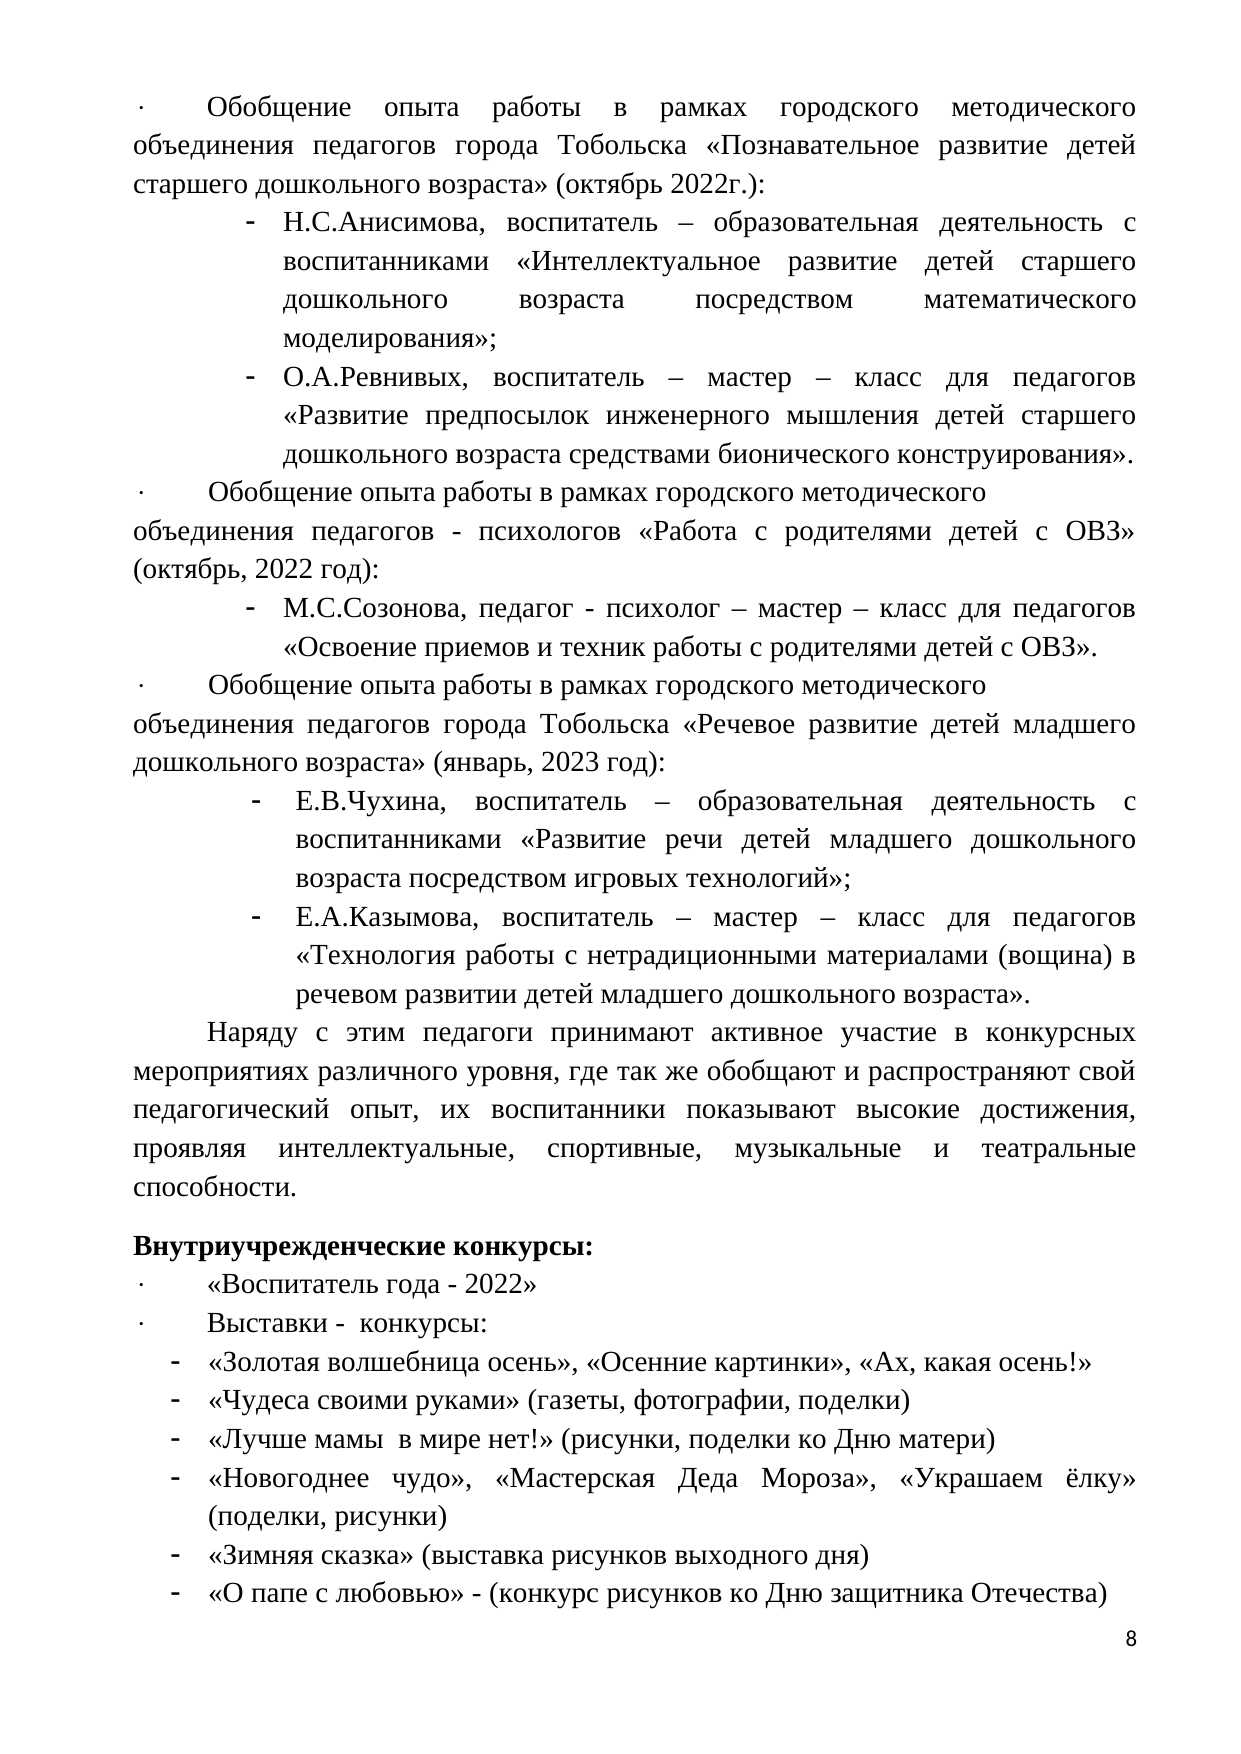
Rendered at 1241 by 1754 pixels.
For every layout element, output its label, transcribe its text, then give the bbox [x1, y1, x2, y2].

list «Лучше мамы в мире нет!» (рисунки, поделки ко Дню матери) [170, 1421, 1137, 1455]
list «Воспитатель года - 2022» [133, 1267, 1137, 1300]
list Обобщение опыта работы в рамках городского методического [133, 474, 1137, 508]
text Внутриучрежденческие конкурсы: [133, 1228, 1137, 1262]
list Н.С.Анисимова, воспитатель – образовательная деятельность с воспитанниками «Интеллектуальное развитие детей старшего дошкольного возраста посредством математического моделирования»; [245, 204, 1137, 354]
text Наряду с этим педагоги принимают активное участие в конкурсных мероприятиях различного уровня, где так же обобщают и распространяют свой педагогический опыт, их воспитанники показывают высокие достижения, проявляя интеллектуальные, спортивные, музыкальные и театральные способности. [133, 1014, 1137, 1202]
list Е.А.Казымова, воспитатель – мастер – класс для педагогов «Технология работы с нетрадиционными материалами (вощина) в речевом развитии детей младшего дошкольного возраста». [251, 899, 1137, 1009]
list Выставки - конкурсы: [133, 1305, 1137, 1339]
list Е.В.Чухина, воспитатель – образовательная деятельность с воспитанниками «Развитие речи детей младшего дошкольного возраста посредством игровых технологий»; [251, 783, 1137, 894]
text объединения педагогов - психологов «Работа с родителями детей с ОВЗ» (октябрь, 2022 год): [133, 513, 1137, 585]
list «О папе с любовью» - (конкурс рисунков ко Дню защитника Отечества) [170, 1576, 1137, 1609]
list Обобщение опыта работы в рамках городского методического объединения педагогов города Тобольска «Познавательное развитие детей старшего дошкольного возраста» (октябрь 2022г.): [133, 89, 1137, 199]
list Обобщение опыта работы в рамках городского методического [133, 667, 1137, 701]
list «Новогоднее чудо», «Мастерская Деда Мороза», «Украшаем ёлку» (поделки, рисунки) [170, 1460, 1137, 1532]
list «Чудеса своими руками» (газеты, фотографии, поделки) [170, 1382, 1137, 1416]
list О.А.Ревнивых, воспитатель – мастер – класс для педагогов «Развитие предпосылок инженерного мышления детей старшего дошкольного возраста средствами бионического конструирования». [245, 359, 1137, 469]
list «Зимняя сказка» (выставка рисунков выходного дня) [170, 1537, 1137, 1571]
text объединения педагогов города Тобольска «Речевое развитие детей младшего дошкольного возраста» (январь, 2023 год): [133, 706, 1137, 778]
list М.С.Созонова, педагог - психолог – мастер – класс для педагогов «Освоение приемов и техник работы с родителями детей с ОВЗ». [245, 590, 1137, 662]
list «Золотая волшебница осень», «Осенние картинки», «Ах, какая осень!» [170, 1344, 1137, 1377]
